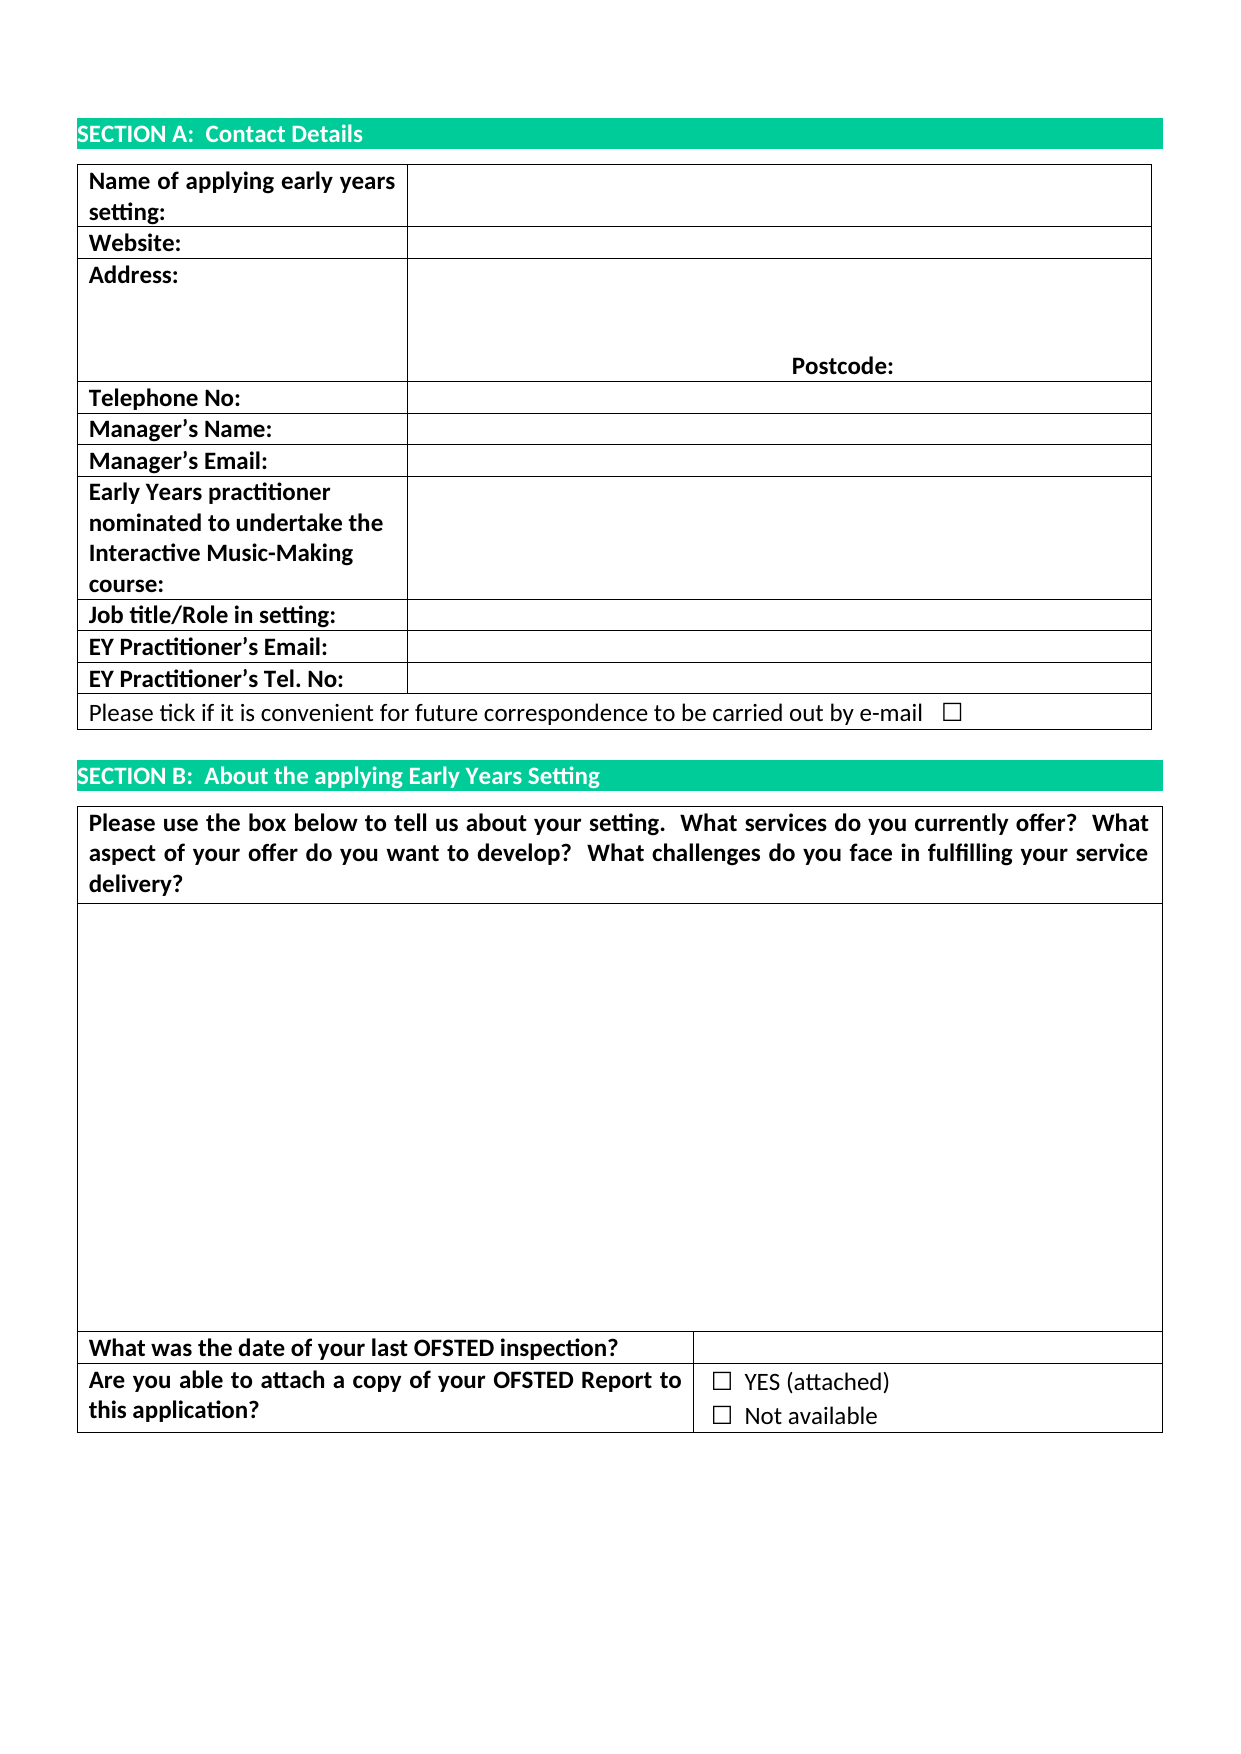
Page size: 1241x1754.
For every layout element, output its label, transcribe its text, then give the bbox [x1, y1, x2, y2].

table_cell Job title/Role in setting: [78, 600, 407, 630]
table_cell [408, 445, 1151, 476]
table_cell Are you able to attach a copy of your OFSTED Report to this application? [78, 1364, 693, 1432]
table_cell [408, 382, 1151, 412]
text SECTION A: Contact Details [77, 118, 1163, 149]
table_cell Website: [78, 227, 407, 258]
table_cell Postcode: [408, 259, 1151, 381]
table_cell [408, 631, 1151, 662]
table_cell [408, 663, 1151, 693]
table_cell [694, 1332, 1162, 1363]
table_cell [408, 477, 1151, 599]
table_cell EY Practitioner’s Email: [78, 631, 407, 662]
table_cell YES (attached) Not available [694, 1364, 1162, 1432]
table_cell [408, 600, 1151, 630]
table_cell EY Practitioner’s Tel. No: [78, 663, 407, 693]
table_cell [408, 227, 1151, 258]
table_cell Manager’s Name: [78, 414, 407, 444]
table_cell [408, 414, 1151, 444]
table_cell Manager’s Email: [78, 445, 407, 476]
table_cell Please tick if it is convenient for future correspondence to be carried out by e-mail [78, 694, 1151, 728]
table_cell What was the date of your last OFSTED inspection? [78, 1332, 693, 1363]
table_cell Early Years practitioner nominated to undertake the Interactive Music-Making course: [78, 477, 407, 599]
table_cell Address: [78, 259, 407, 381]
table_header [408, 165, 1151, 226]
text SECTION B: About the applying Early Years Setting [77, 760, 1163, 791]
table_header Name of applying early years setting: [78, 165, 407, 226]
table_cell [78, 904, 1162, 1331]
table_header Please use the box below to tell us about your setting. What services do you currently offer? What aspect of your offer do you want to develop? What challenges do you face in fulfilling your service delivery? [78, 807, 1162, 903]
table_cell Telephone No: [78, 382, 407, 412]
